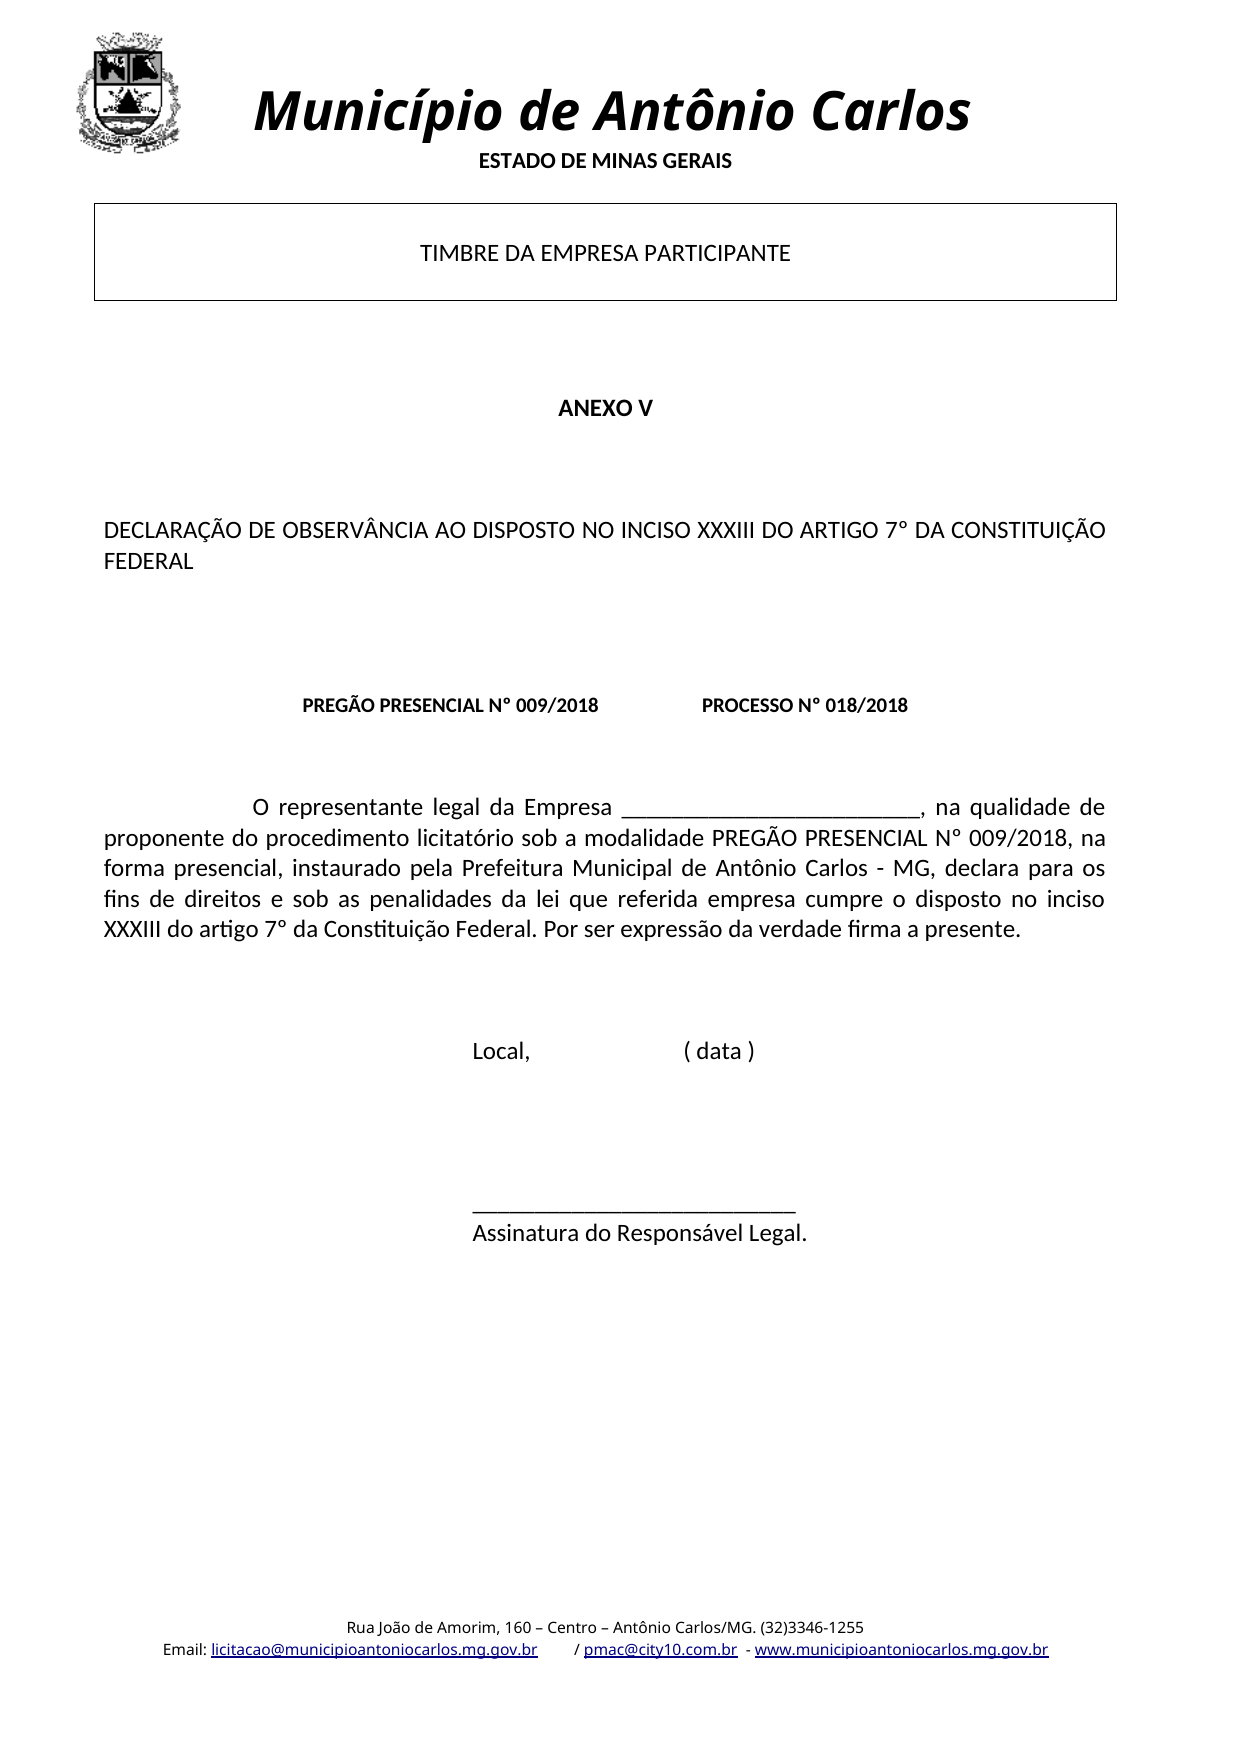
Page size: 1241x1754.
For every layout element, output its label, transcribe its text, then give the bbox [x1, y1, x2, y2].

text DECLARAÇÃO DE OBSERVÂNCIA AO DISPOSTO NO INCISO XXXIII DO ARTIGO 7º DA CONSTITUIÇÃO FEDERAL [103, 515, 1107, 576]
text Assinatura do Responsável Legal. [103, 1217, 1107, 1247]
text PREGÃO PRESENCIAL Nº 009/2018 PROCESSO Nº 018/2018 [103, 692, 1107, 718]
picture [54, 9, 196, 168]
text TIMBRE DA EMPRESA PARTICIPANTE [103, 237, 1107, 267]
text __________________________ [103, 1186, 1107, 1217]
text Local, ( data ) [103, 1035, 1107, 1066]
text ANEXO V [103, 393, 1107, 423]
text O representante legal da Empresa ________________________, na qualidade de proponente do procedimento licitatório sob a modalidade PREGÃO PRESENCIAL Nº 009/2018, na forma presencial, instaurado pela Prefeitura Municipal de Antônio Carlos - MG, declara para os fins de direitos e sob as penalidades da lei que referida empresa cumpre o disposto no inciso XXXIII do artigo 7º da Constituição Federal. Por ser expressão da verdade firma a presente. [103, 791, 1107, 944]
